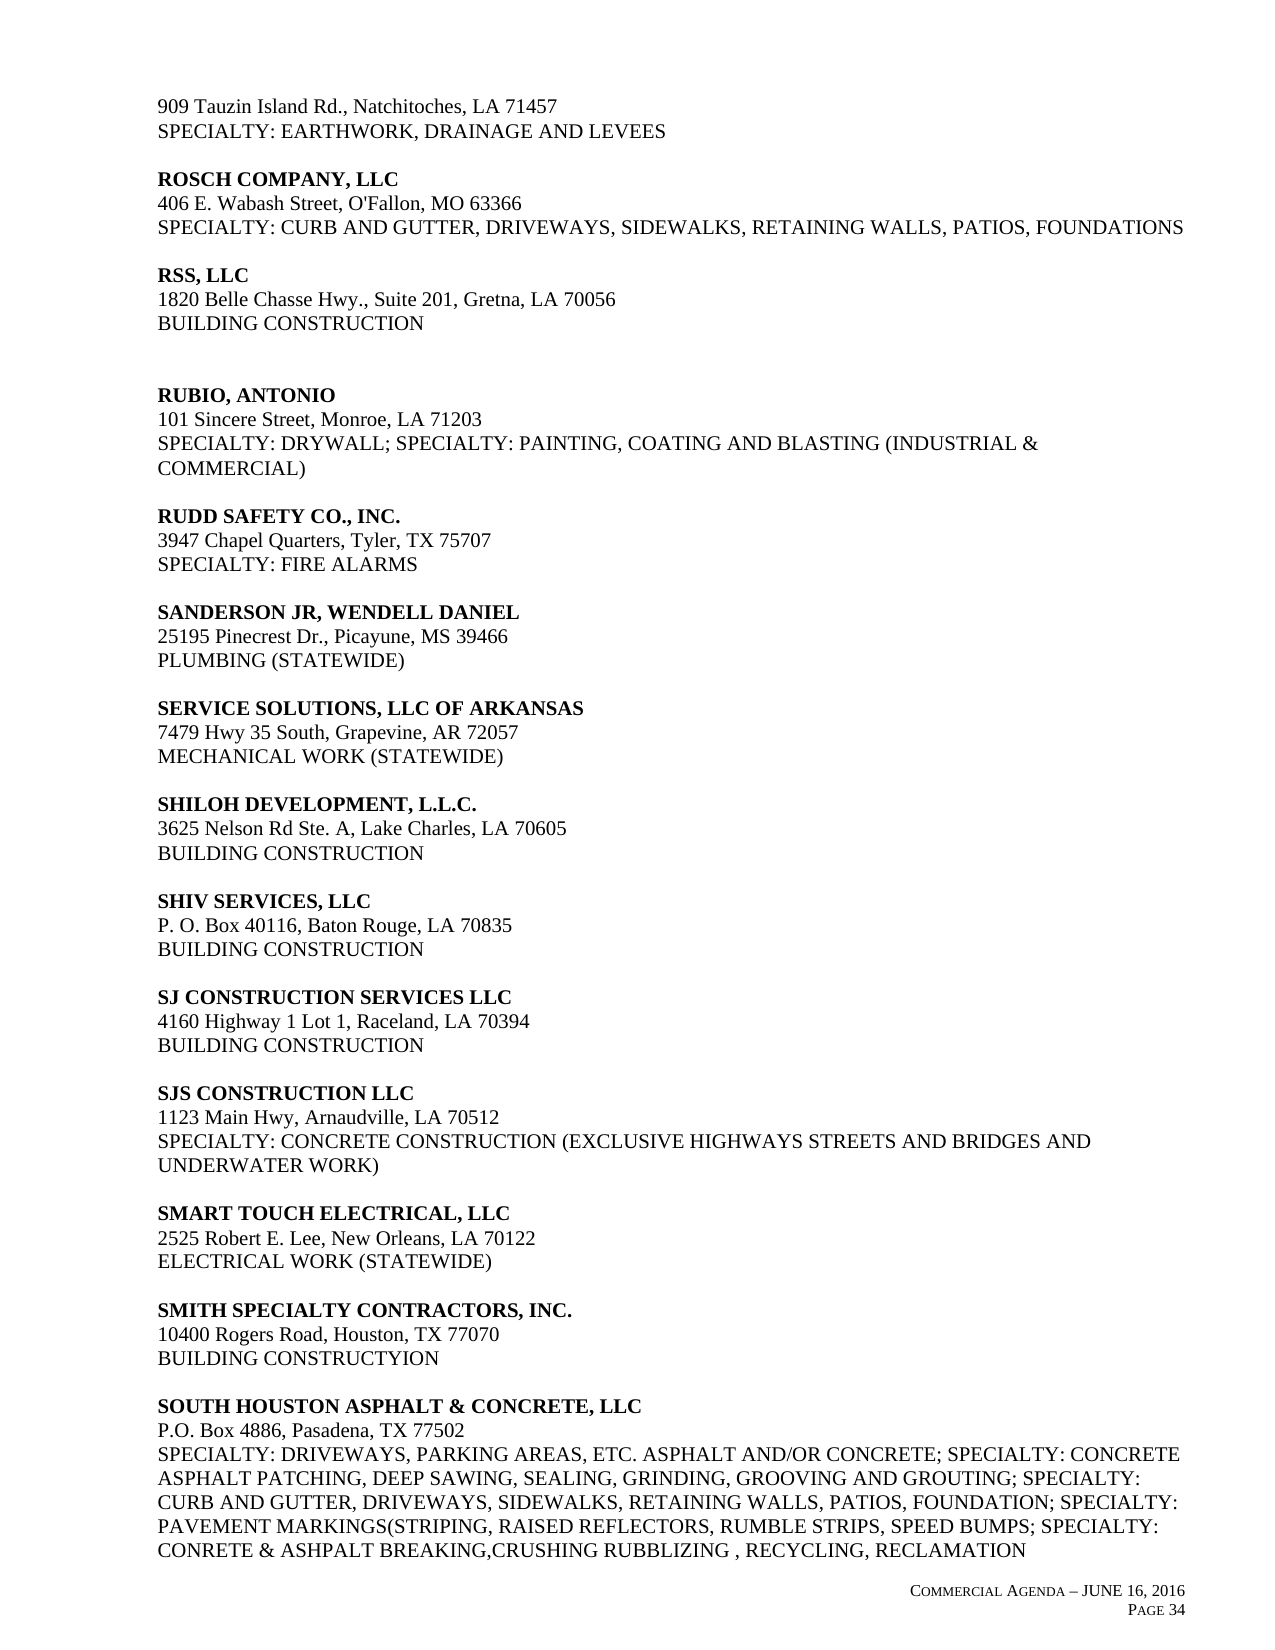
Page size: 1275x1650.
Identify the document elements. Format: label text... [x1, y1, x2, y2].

text RUDD SAFETY CO., INC. [157, 503, 1185, 528]
text SPECIALTY: DRIVEWAYS, PARKING AREAS, ETC. ASPHALT AND/OR CONCRETE; SPECIALTY: CONCRETE ASPHALT PATCHING, DEEP SAWING, SEALING, GRINDING, GROOVING AND GROUTING; SPECIALTY: CURB AND GUTTER, DRIVEWAYS, SIDEWALKS, RETAINING WALLS, PATIOS, FOUNDATION; SPECIALTY: PAVEMENT MARKINGS(STRIPING, RAISED REFLECTORS, RUMBLE STRIPS, SPEED BUMPS; SPECIALTY: CONRETE & ASHPALT BREAKING,CRUSHING RUBBLIZING , RECYCLING, RECLAMATION [157, 1442, 1185, 1562]
text RSS, LLC [157, 263, 1185, 287]
text MECHANICAL WORK (STATEWIDE) [157, 744, 1185, 768]
text 1820 Belle Chasse Hwy., Suite 201, Gretna, LA 70056 [157, 287, 1185, 311]
text SPECIALTY: FIRE ALARMS [157, 552, 1185, 576]
text SERVICE SOLUTIONS, LLC OF ARKANSAS [157, 696, 1185, 720]
text BUILDING CONSTRUCTYION [157, 1346, 1185, 1370]
text ROSCH COMPANY, LLC [157, 167, 1185, 191]
text ELECTRICAL WORK (STATEWIDE) [157, 1249, 1185, 1273]
text BUILDING CONSTRUCTION [157, 311, 1185, 335]
text 909 Tauzin Island Rd., Natchitoches, LA 71457 [157, 94, 1185, 118]
text SMART TOUCH ELECTRICAL, LLC [157, 1201, 1185, 1225]
text 2525 Robert E. Lee, New Orleans, LA 70122 [157, 1225, 1185, 1249]
text SPECIALTY: EARTHWORK, DRAINAGE AND LEVEES [157, 118, 1185, 143]
text 4160 Highway 1 Lot 1, Raceland, LA 70394 [157, 1009, 1185, 1033]
text SPECIALTY: CURB AND GUTTER, DRIVEWAYS, SIDEWALKS, RETAINING WALLS, PATIOS, FOUNDATIONS [157, 215, 1185, 239]
text 3625 Nelson Rd Ste. A, Lake Charles, LA 70605 [157, 816, 1185, 840]
text SANDERSON JR, WENDELL DANIEL [157, 600, 1185, 624]
text RUBIO, ANTONIO [157, 383, 1185, 407]
text 1123 Main Hwy, Arnaudville, LA 70512 [157, 1105, 1185, 1129]
text BUILDING CONSTRUCTION [157, 1033, 1185, 1057]
text SJS CONSTRUCTION LLC [157, 1081, 1185, 1105]
text SHILOH DEVELOPMENT, L.L.C. [157, 792, 1185, 816]
text SPECIALTY: CONCRETE CONSTRUCTION (EXCLUSIVE HIGHWAYS STREETS AND BRIDGES AND UNDERWATER WORK) [157, 1129, 1185, 1177]
text P. O. Box 40116, Baton Rouge, LA 70835 [157, 913, 1185, 937]
text SPECIALTY: DRYWALL; SPECIALTY: PAINTING, COATING AND BLASTING (INDUSTRIAL & COMMERCIAL) [157, 431, 1185, 479]
text 101 Sincere Street, Monroe, LA 71203 [157, 407, 1185, 431]
text PLUMBING (STATEWIDE) [157, 648, 1185, 672]
text 7479 Hwy 35 South, Grapevine, AR 72057 [157, 720, 1185, 744]
text SJ CONSTRUCTION SERVICES LLC [157, 985, 1185, 1009]
text SHIV SERVICES, LLC [157, 888, 1185, 913]
text 3947 Chapel Quarters, Tyler, TX 75707 [157, 528, 1185, 552]
text BUILDING CONSTRUCTION [157, 840, 1185, 864]
text BUILDING CONSTRUCTION [157, 937, 1185, 961]
text 406 E. Wabash Street, O'Fallon, MO 63366 [157, 191, 1185, 215]
text SOUTH HOUSTON ASPHALT & CONCRETE, LLC [157, 1394, 1185, 1418]
text P.O. Box 4886, Pasadena, TX 77502 [157, 1418, 1185, 1442]
text SMITH SPECIALTY CONTRACTORS, INC. [157, 1298, 1185, 1322]
text 25195 Pinecrest Dr., Picayune, MS 39466 [157, 624, 1185, 648]
text 10400 Rogers Road, Houston, TX 77070 [157, 1322, 1185, 1346]
